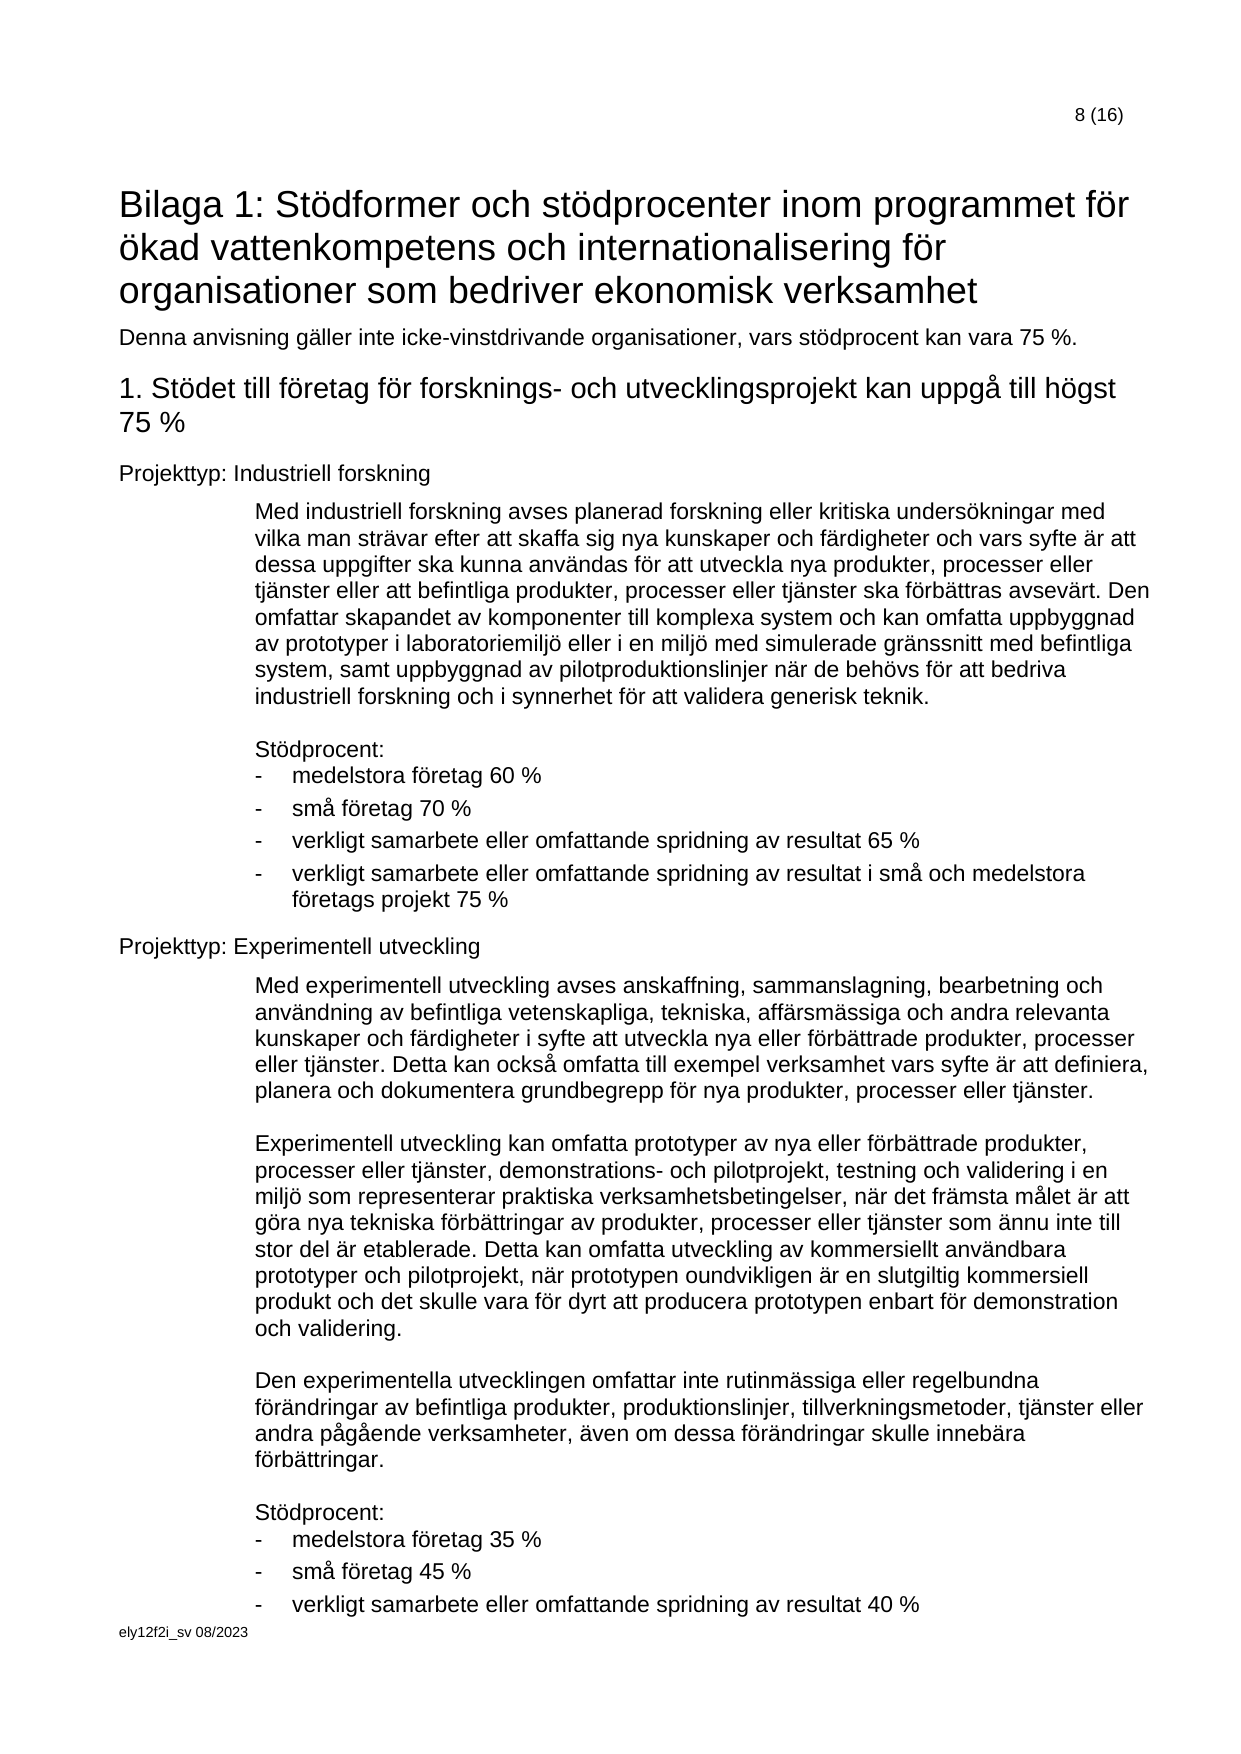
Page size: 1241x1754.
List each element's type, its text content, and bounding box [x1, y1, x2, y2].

list små företag 45 % [254, 1558, 1152, 1584]
subtitle 1. Stödet till företag för forsknings- och utvecklingsprojekt kan uppgå till högst 75 % [119, 372, 1152, 439]
text Med industriell forskning avses planerad forskning eller kritiska undersökningar med vilka man strävar efter att skaffa sig nya kunskaper och färdigheter och vars syfte är att dessa uppgifter ska kunna användas för att utveckla nya produkter, processer eller tjänster eller att befintliga produkter, processer eller tjänster ska förbättras avsevärt. Den omfattar skapandet av komponenter till komplexa system och kan omfatta uppbyggnad av prototyper i laboratoriemiljö eller i en miljö med simulerade gränssnitt med befintliga system, samt uppbyggnad av pilotproduktionslinjer när de behövs för att bedriva industriell forskning och i synnerhet för att validera generisk teknik. [254, 498, 1152, 709]
list verkligt samarbete eller omfattande spridning av resultat i små och medelstora företags projekt 75 % [254, 860, 1152, 912]
text Stödprocent: [254, 1499, 1152, 1526]
list verkligt samarbete eller omfattande spridning av resultat 40 % [254, 1591, 1152, 1617]
list små företag 70 % [254, 794, 1152, 821]
list medelstora företag 35 % [254, 1526, 1152, 1552]
subtitle Projekttyp: Experimentell utveckling [119, 933, 1152, 959]
text Denna anvisning gäller inte icke-vinstdrivande organisationer, vars stödprocent kan vara 75 %. [119, 324, 1152, 351]
subtitle Projekttyp: Industriell forskning [119, 459, 1152, 486]
text Med experimentell utveckling avses anskaffning, sammanslagning, bearbetning och användning av befintliga vetenskapliga, tekniska, affärsmässiga och andra relevanta kunskaper och färdigheter i syfte att utveckla nya eller förbättrade produkter, processer eller tjänster. Detta kan också omfatta till exempel verksamhet vars syfte är att definiera, planera och dokumentera grundbegrepp för nya produkter, processer eller tjänster. [254, 972, 1152, 1104]
text Stödprocent: [254, 736, 1152, 762]
text Experimentell utveckling kan omfatta prototyper av nya eller förbättrade produkter, processer eller tjänster, demonstrations- och pilotprojekt, testning och validering i en miljö som representerar praktiska verksamhetsbetingelser, när det främsta målet är att göra nya tekniska förbättringar av produkter, processer eller tjänster som ännu inte till stor del är etablerade. Detta kan omfatta utveckling av kommersiellt användbara prototyper och pilotprojekt, när prototypen oundvikligen är en slutgiltig kommersiell produkt och det skulle vara för dyrt att producera prototypen enbart för demonstration och validering. [254, 1130, 1152, 1341]
list medelstora företag 60 % [254, 762, 1152, 788]
list verkligt samarbete eller omfattande spridning av resultat 65 % [254, 827, 1152, 853]
text Den experimentella utvecklingen omfattar inte rutinmässiga eller regelbundna förändringar av befintliga produkter, produktionslinjer, tillverkningsmetoder, tjänster eller andra pågående verksamheter, även om dessa förändringar skulle innebära förbättringar. [254, 1367, 1152, 1473]
subtitle Bilaga 1: Stödformer och stödprocenter inom programmet för ökad vattenkompetens och internationalisering för organisationer som bedriver ekonomisk verksamhet [119, 182, 1152, 312]
